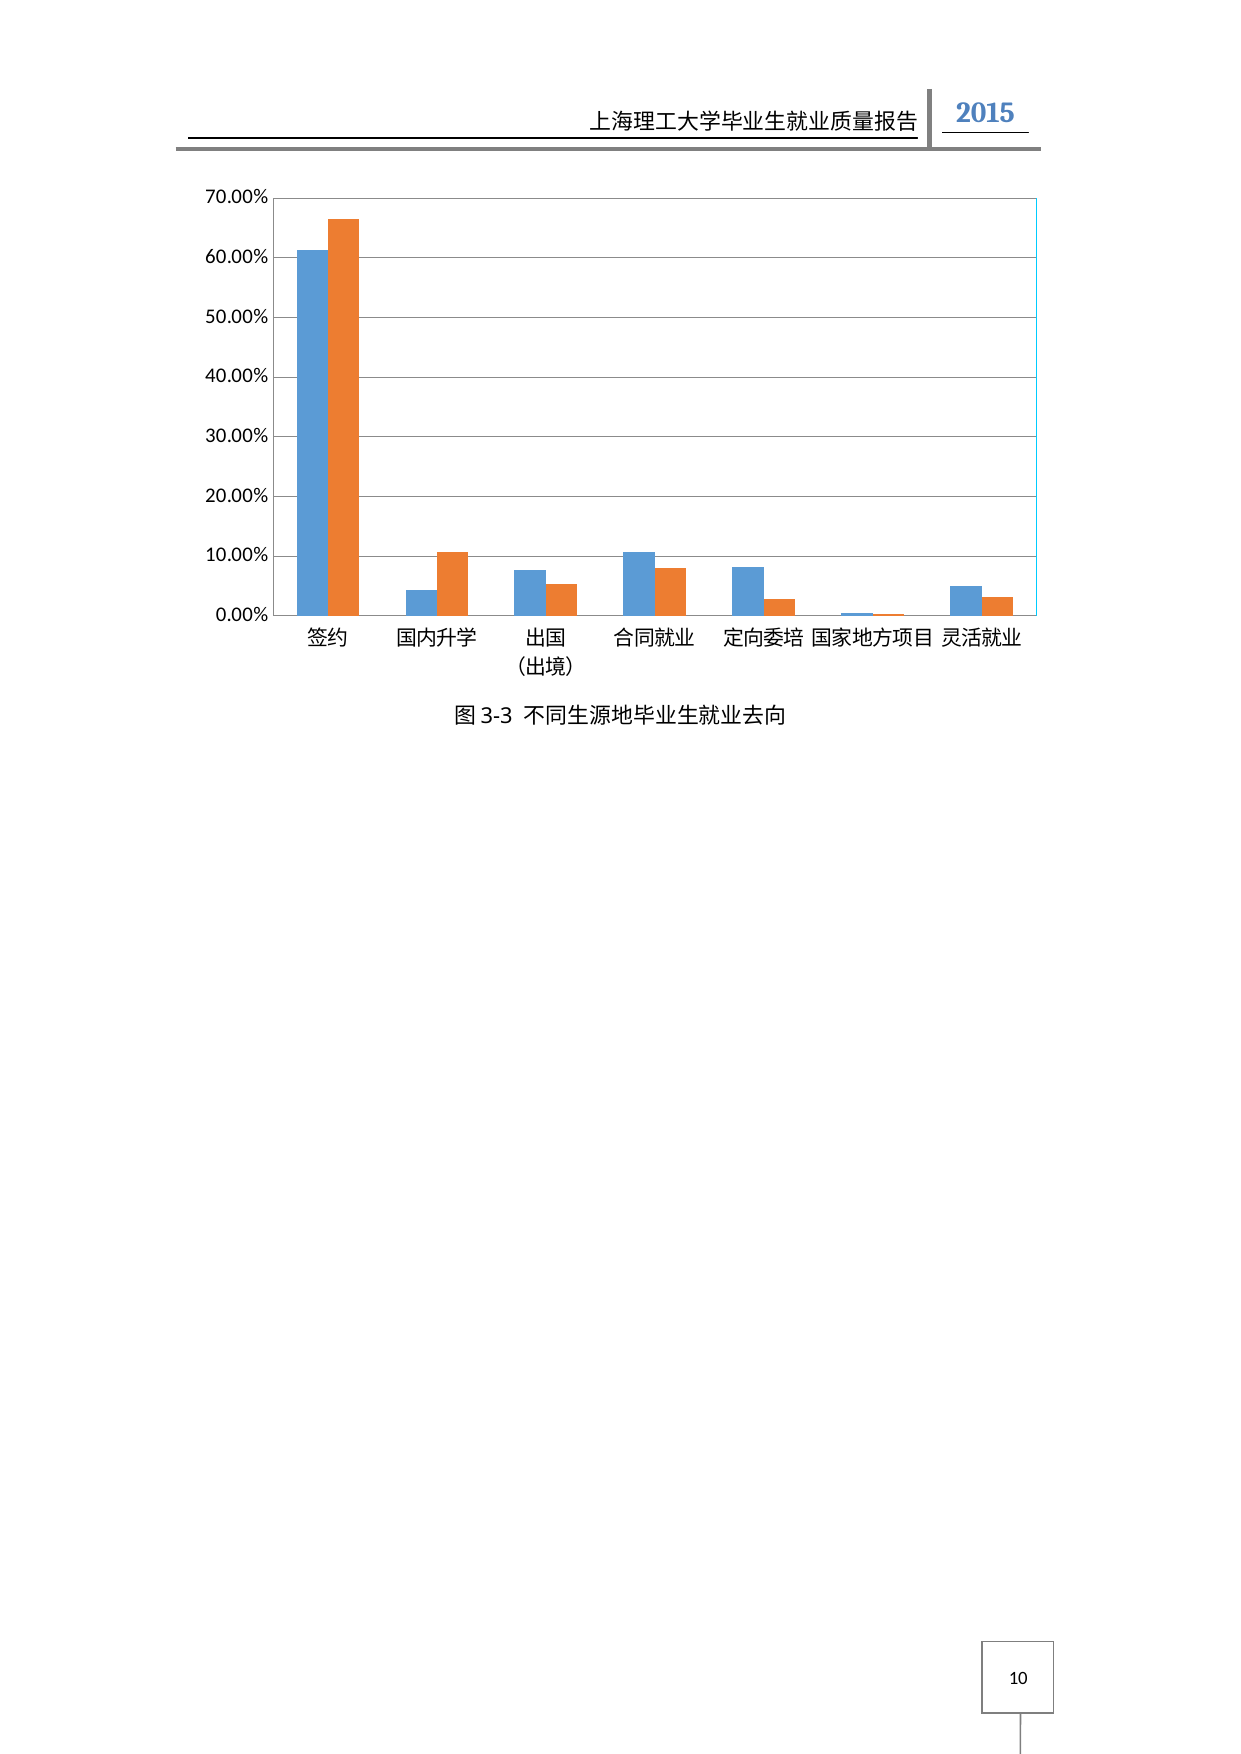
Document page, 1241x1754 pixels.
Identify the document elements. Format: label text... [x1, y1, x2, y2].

text 图3-3 不同生源地毕业生就业去向 [187, 698, 1053, 730]
